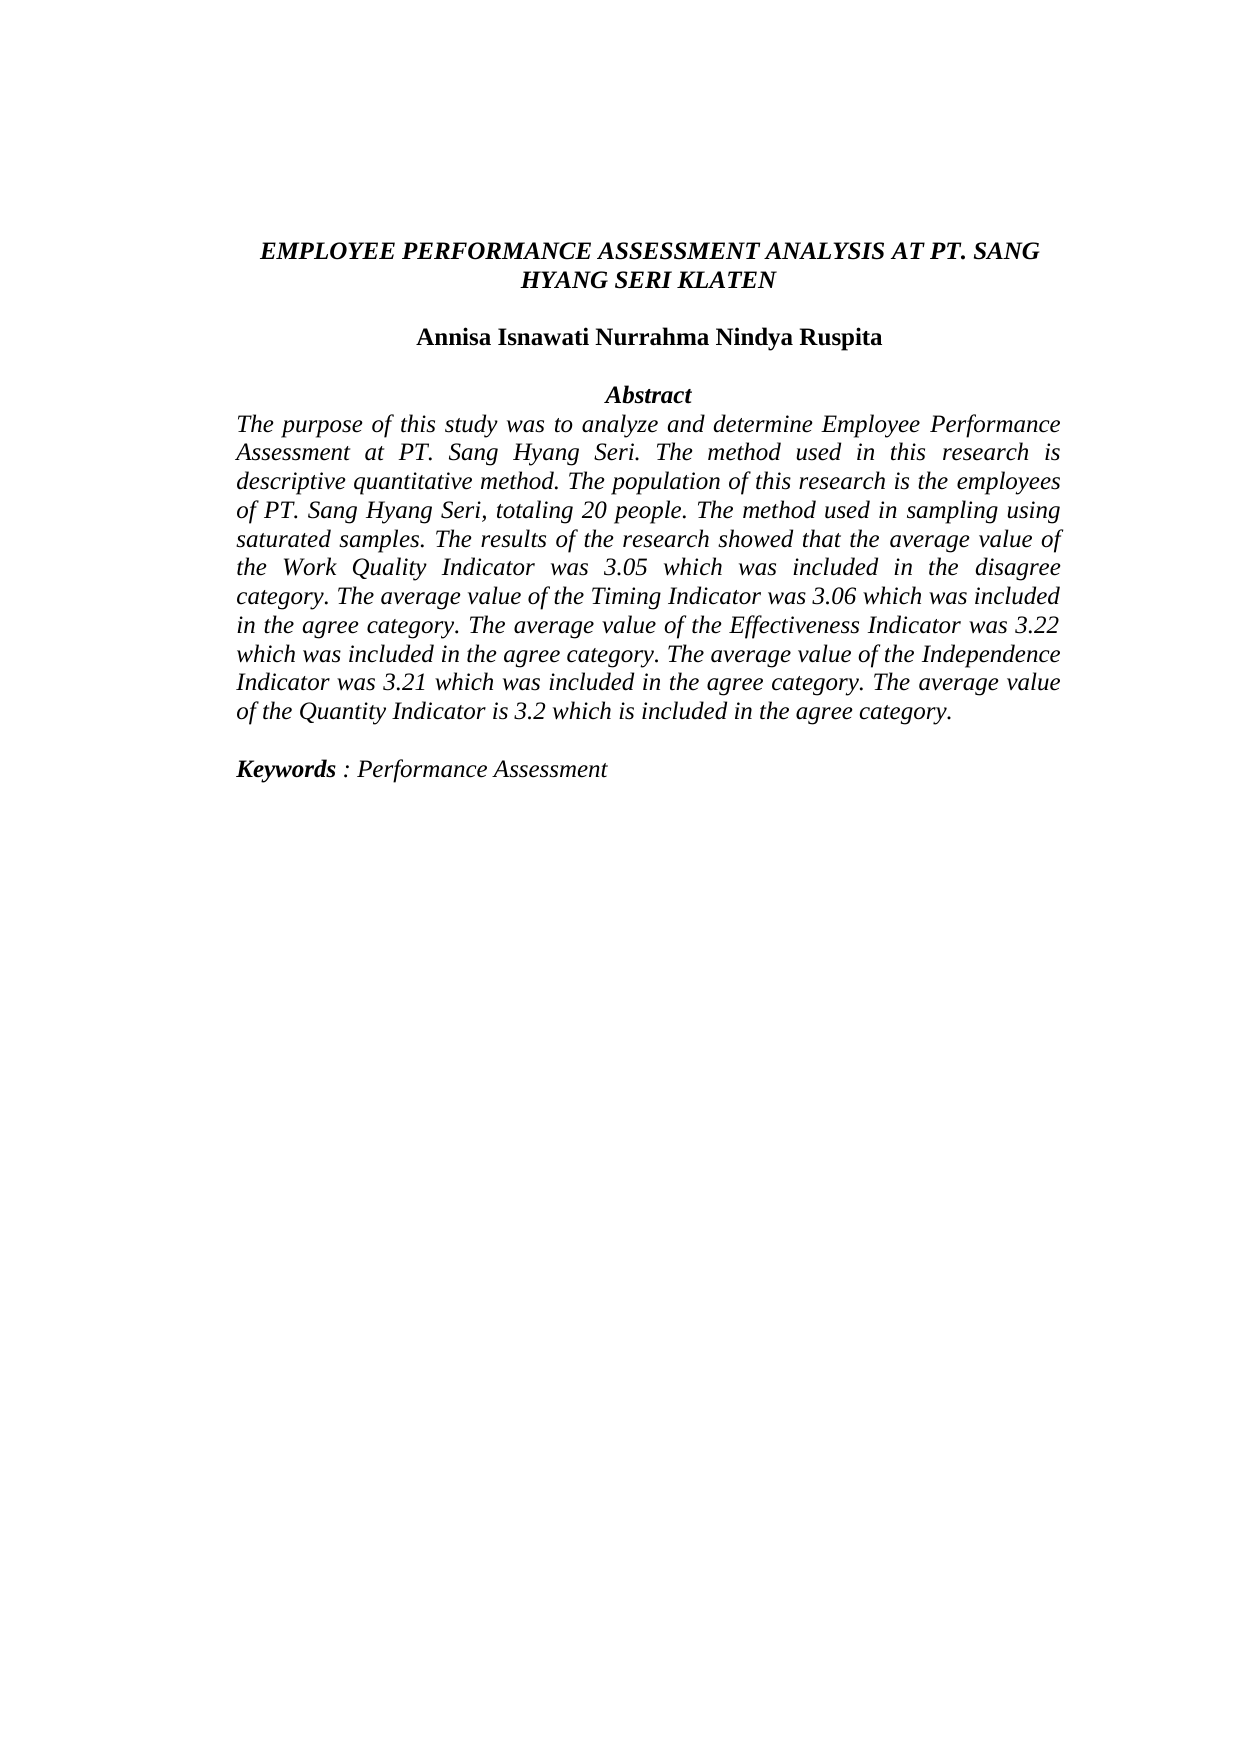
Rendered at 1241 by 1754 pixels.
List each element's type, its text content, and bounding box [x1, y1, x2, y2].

text Abstract [236, 380, 1063, 409]
text The purpose of this study was to analyze and determine Employee Performance Assessment at PT. Sang Hyang Seri. The method used in this research is descriptive quantitative method. The population of this research is the employees of PT. Sang Hyang Seri, totaling 20 people. The method used in sampling using saturated samples. The results of the research showed that the average value of the Work Quality Indicator was 3.05 which was included in the disagree category. The average value of the Timing Indicator was 3.06 which was included in the agree category. The average value of the Effectiveness Indicator was 3.22 which was included in the agree category. The average value of the Independence Indicator was 3.21 which was included in the agree category. The average value of the Quantity Indicator is 3.2 which is included in the agree category. [236, 409, 1063, 725]
text Keywords : Performance Assessment [236, 754, 1063, 782]
text EMPLOYEE PERFORMANCE ASSESSMENT ANALYSIS AT PT. SANG HYANG SERI KLATEN [236, 236, 1063, 294]
text Annisa Isnawati Nurrahma Nindya Ruspita [236, 322, 1063, 351]
